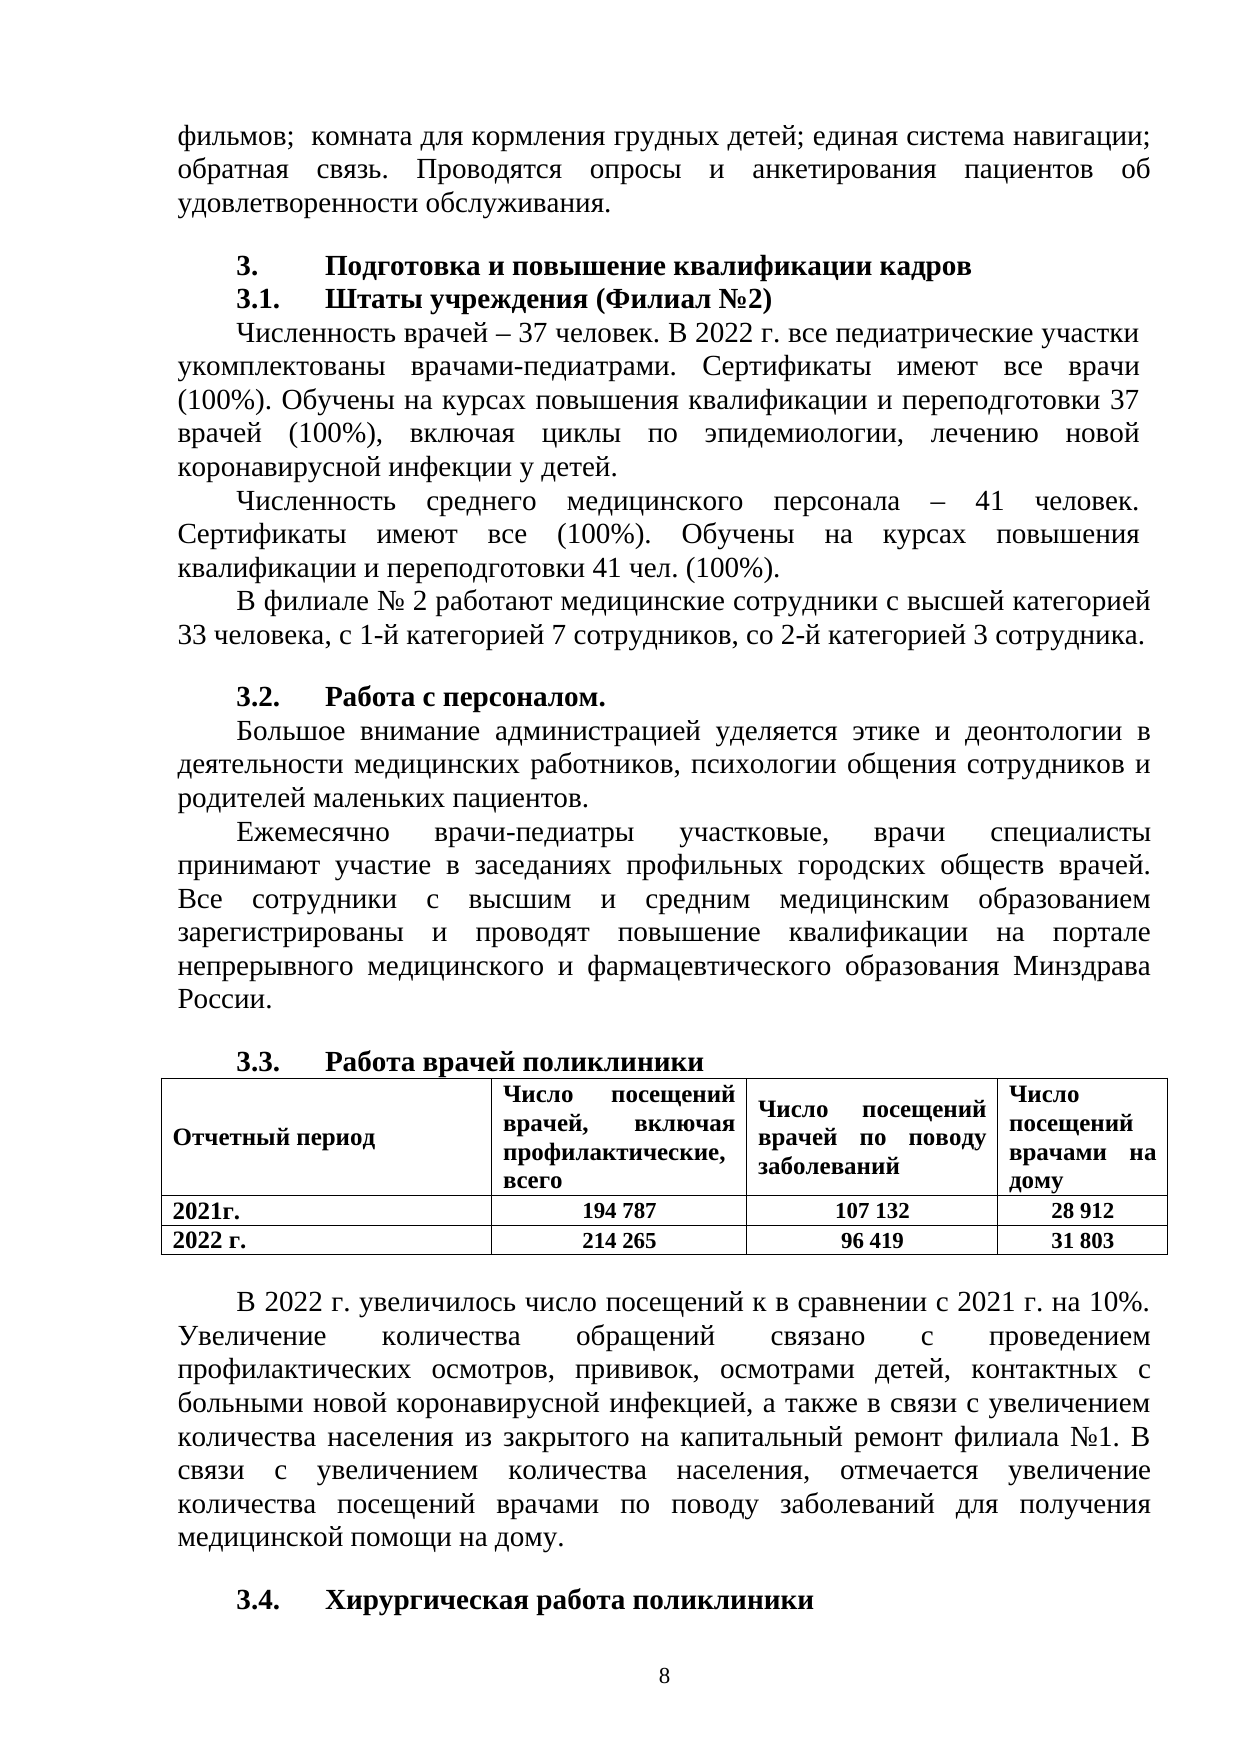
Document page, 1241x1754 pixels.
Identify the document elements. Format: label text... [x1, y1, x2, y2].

list Работа врачей поликлиники [177, 1044, 1152, 1078]
table_header Отчетный период [162, 1079, 491, 1195]
table_cell 2022 г. [162, 1226, 491, 1254]
table_cell 28 912 [998, 1196, 1167, 1224]
table_cell 96 419 [747, 1226, 997, 1254]
list Подготовка и повышение квалификации кадров [177, 248, 1152, 281]
table_header Число посещений врачей, включая профилактические, всего [492, 1079, 746, 1195]
text Ежемесячно врачи-педиатры участковые, врачи специалисты принимают участие в заседаниях профильных городских обществ врачей. Все сотрудники с высшим и средним медицинским образованием зарегистрированы и проводят повышение квалификации на портале непрерывного медицинского и фармацевтического образования Минздрава России. [177, 814, 1152, 1015]
text Численность врачей – 37 человек. В 2022 г. все педиатрические участки укомплектованы врачами-педиатрами. Сертификаты имеют все врачи (100%). Обучены на курсах повышения квалификации и переподготовки 37 врачей (100%), включая циклы по эпидемиологии, лечению новой коронавирусной инфекции у детей. [177, 315, 1140, 483]
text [177, 118, 1152, 219]
list Хирургическая работа поликлиники [177, 1582, 1152, 1616]
text Численность среднего медицинского персонала – 41 человек. Сертификаты имеют все (100%). Обучены на курсах повышения квалификации и переподготовки 41 чел. (100%). [177, 483, 1140, 583]
table_header Число посещений врачей по поводу заболеваний [747, 1079, 997, 1195]
table_cell 2021г. [162, 1196, 491, 1224]
list Штаты учреждения (Филиал №2) [177, 281, 1152, 315]
text В филиале № 2 работают медицинские сотрудники с высшей категорией 33 человека, с 1-й категорией 7 сотрудников, со 2-й категорией 3 сотрудника. [177, 583, 1152, 650]
table_cell 107 132 [747, 1196, 997, 1224]
text В 2022 г. увеличилось число посещений к в сравнении с 2021 г. на 10%. Увеличение количества обращений связано с проведением профилактических осмотров, прививок, осмотрами детей, контактных с больными новой коронавирусной инфекцией, а также в связи с увеличением количества населения из закрытого на капитальный ремонт филиала №1. В связи с увеличением количества населения, отмечается увеличение количества посещений врачами по поводу заболеваний для получения медицинской помощи на дому. [177, 1284, 1152, 1553]
text Большое внимание администрацией уделяется этике и деонтологии в деятельности медицинских работников, психологии общения сотрудников и родителей маленьких пациентов. [177, 713, 1152, 814]
table_cell 214 265 [492, 1226, 746, 1254]
table_cell 31 803 [998, 1226, 1167, 1254]
table_header Число посещений врачами на дому [998, 1079, 1167, 1195]
list Работа с персоналом. [177, 679, 1152, 713]
table_cell 194 787 [492, 1196, 746, 1224]
